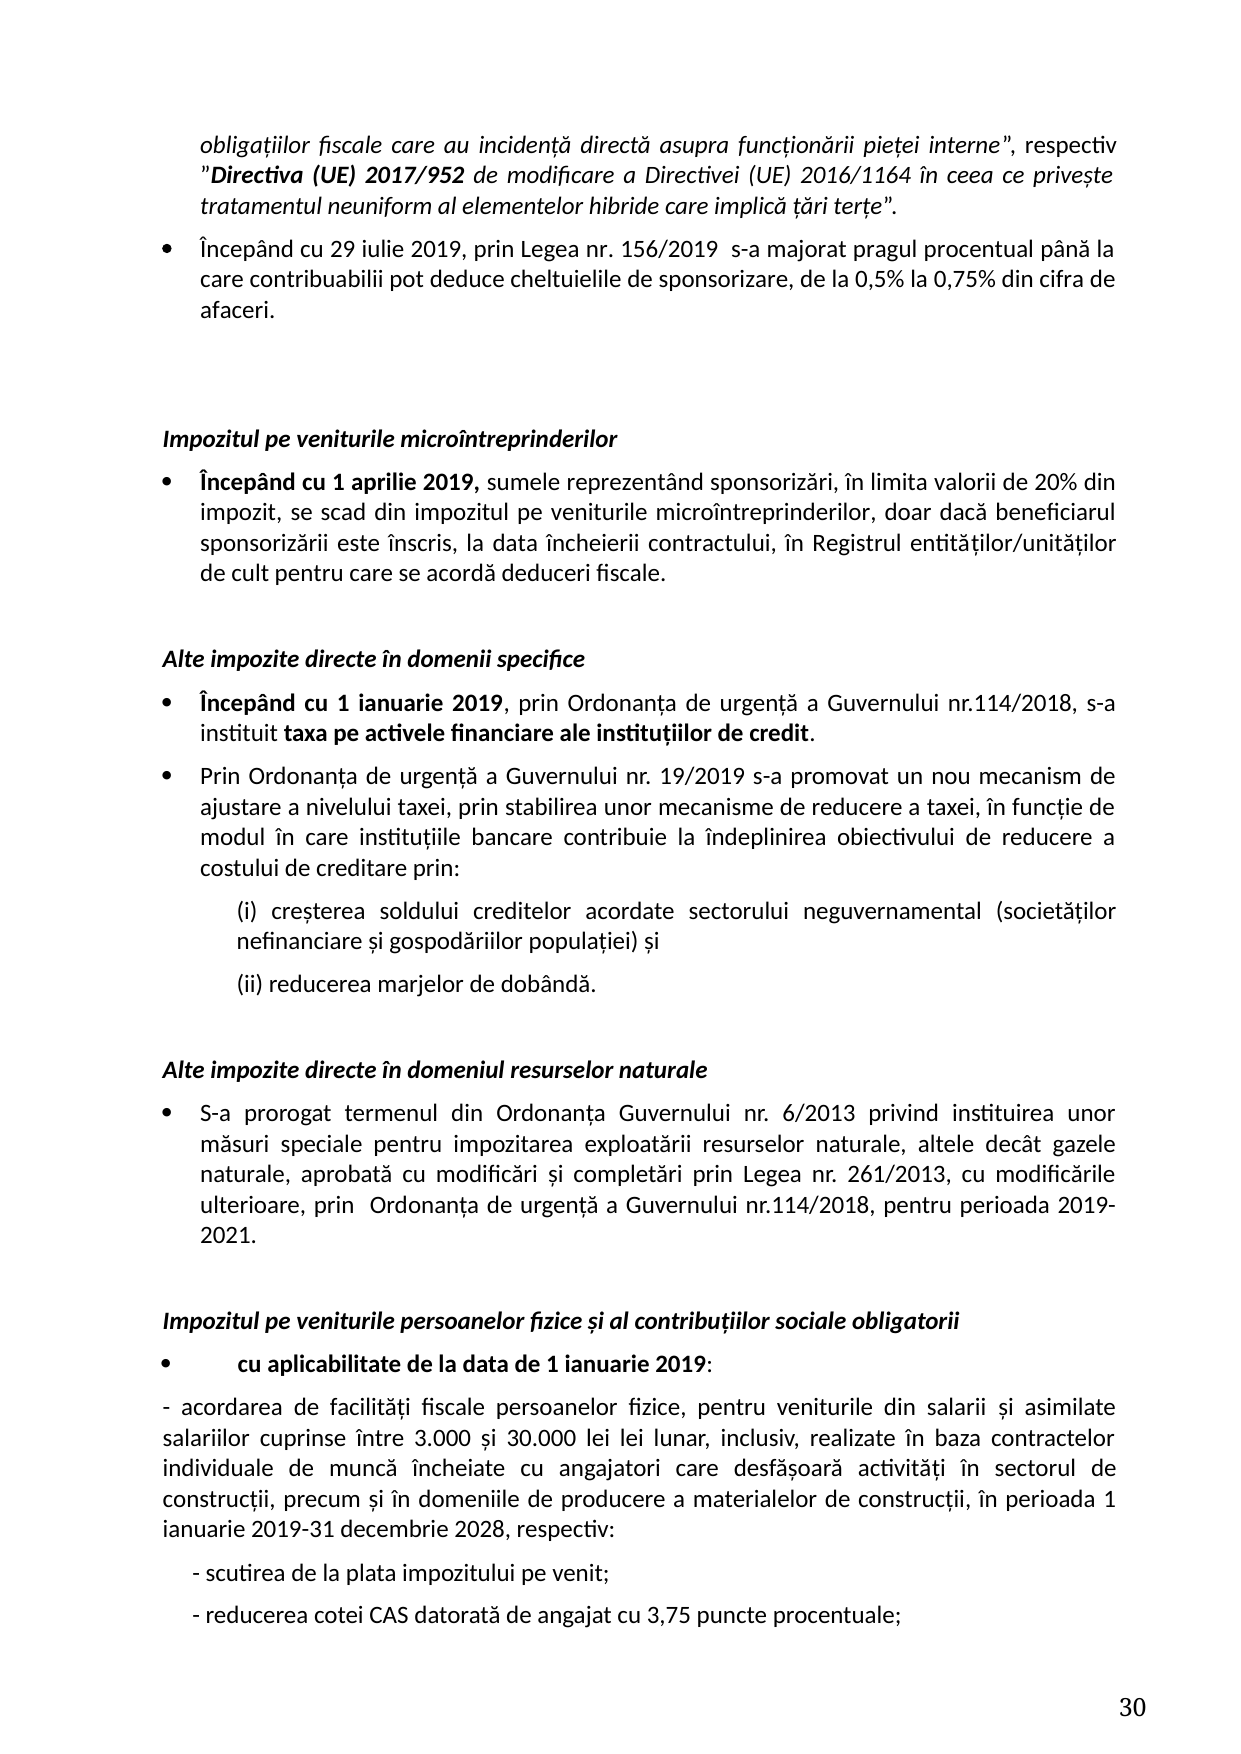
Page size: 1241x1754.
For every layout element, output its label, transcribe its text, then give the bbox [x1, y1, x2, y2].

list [162, 129, 1117, 220]
text - scutirea de la plata impozitului pe venit; [192, 1557, 1117, 1587]
list S-a prorogat termenul din Ordonanţa Guvernului nr. 6/2013 privind instituirea unor măsuri speciale pentru impozitarea exploatării resurselor naturale, altele decât gazele naturale, aprobată cu modificări şi completări prin Legea nr. 261/2013, cu modificările ulterioare, prin Ordonanța de urgență a Guvernului nr.114/2018, pentru perioada 2019-2021. [162, 1097, 1117, 1250]
text Impozitul pe veniturile microîntreprinderilor [162, 423, 1117, 453]
list Începând cu 1 aprilie 2019, sumele reprezentând sponsorizări, în limita valorii de 20% din impozit, se scad din impozitul pe veniturile microîntreprinderilor, doar dacă beneficiarul sponsorizării este înscris, la data încheierii contractului, în Registrul entităţilor/unităţilor de cult pentru care se acordă deduceri fiscale. [162, 466, 1117, 588]
list Începând cu 1 ianuarie 2019, prin Ordonanța de urgență a Guvernului nr.114/2018, s-a instituit taxa pe activele financiare ale instituțiilor de credit. [162, 687, 1117, 748]
list cu aplicabilitate de la data de 1 ianuarie 2019: [161, 1348, 1117, 1379]
list Prin Ordonanța de urgență a Guvernului nr. 19/2019 s-a promovat un nou mecanism de ajustare a nivelului taxei, prin stabilirea unor mecanisme de reducere a taxei, în funcție de modul în care instituțiile bancare contribuie la îndeplinirea obiectivului de reducere a costului de creditare prin: [162, 760, 1117, 882]
text Alte impozite directe în domenii specifice [162, 644, 1117, 674]
text Alte impozite directe în domeniul resurselor naturale [162, 1054, 1117, 1085]
text - acordarea de facilități fiscale persoanelor fizice, pentru veniturile din salarii şi asimilate salariilor cuprinse între 3.000 și 30.000 lei lei lunar, inclusiv, realizate în baza contractelor individuale de muncă încheiate cu angajatori care desfășoară activităţi în sectorul de construcții, precum și în domeniile de producere a materialelor de construcții, în perioada 1 ianuarie 2019-31 decembrie 2028, respectiv: [162, 1392, 1117, 1544]
text Impozitul pe veniturile persoanelor fizice și al contribuțiilor sociale obligatorii [162, 1306, 1117, 1336]
text (ii) reducerea marjelor de dobândă. [236, 968, 1117, 999]
text - reducerea cotei CAS datorată de angajat cu 3,75 puncte procentuale; [192, 1600, 1117, 1630]
text (i) creşterea soldului creditelor acordate sectorului neguvernamental (societăților nefinanciare și gospodăriilor populației) și [236, 895, 1117, 956]
list Începând cu 29 iulie 2019, prin Legea nr. 156/2019 s-a majorat pragul procentual până la care contribuabilii pot deduce cheltuielile de sponsorizare, de la 0,5% la 0,75% din cifra de afaceri. [162, 233, 1117, 324]
